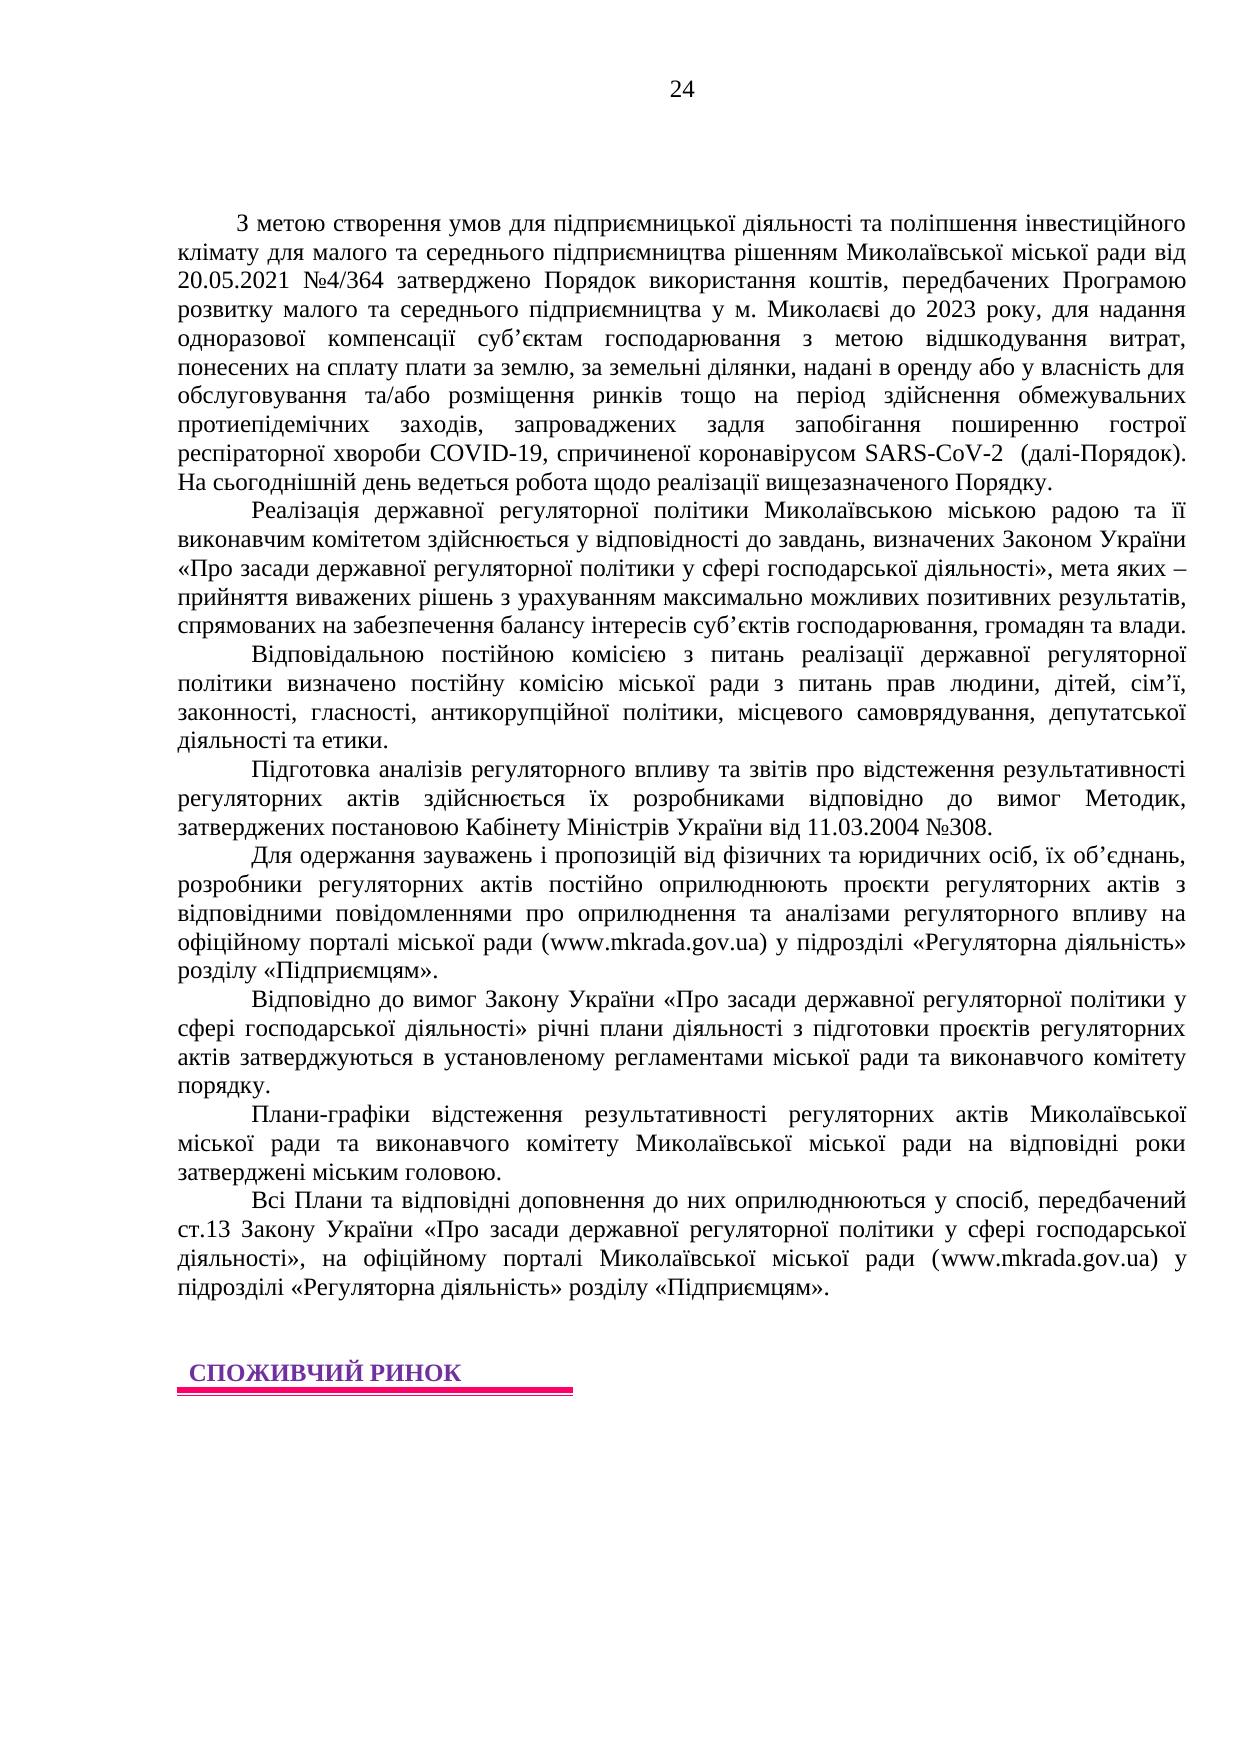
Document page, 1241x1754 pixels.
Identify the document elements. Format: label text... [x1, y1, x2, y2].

text З метою створення умов для підприємницької діяльності та поліпшення інвестиційного клімату для малого та середнього підприємництва рішенням Миколаївської міської ради від 20.05.2021 №4/364 затверджено Порядок використання коштів, передбачених Програмою розвитку малого та середнього підприємництва у м. Миколаєві до 2023 року, для надання одноразової компенсації суб’єктам господарювання з метою відшкодування витрат, понесених на сплату плати за землю, за земельні ділянки, надані в оренду або у власність для обслуговування та/або розміщення ринків тощо на період здійснення обмежувальних протиепідемічних заходів, запроваджених задля запобігання поширенню гострої респіраторної хвороби COVID-19, cпричиненої коронавірусом SARS-CoV-2 (далі-Порядок). На сьогоднішній день ведеться робота щодо реалізації вищезазначеного Порядку. [177, 208, 1187, 496]
table_header СПОЖИВЧИЙ РИНОК [177, 1358, 572, 1387]
text Всі Плани та відповідні доповнення до них оприлюднюються у спосіб, передбачений ст.13 Закону України «Про засади державної регуляторної політики у сфері господарської діяльності», на офіційному порталі Миколаївської міської ради (www.mkrada.gov.ua) у підрозділі «Регуляторна діяльність» розділу «Підприємцям». [177, 1186, 1187, 1301]
text Реалізація державної регуляторної політики Миколаївською міською радою та її виконавчим комітетом здійснюється у відповідності до завдань, визначених Законом України «Про засади державної регуляторної політики у сфері господарської діяльності», мета яких – прийняття виважених рішень з урахуванням максимально можливих позитивних результатів, спрямованих на забезпечення балансу інтересів суб’єктів господарювання, громадян та влади. [177, 496, 1187, 639]
text Плани-графіки відстеження результативності регуляторних актів Миколаївської міської ради та виконавчого комітету Миколаївської міської ради на відповідні роки затверджені міським головою. [177, 1099, 1187, 1186]
text Відповідальною постійною комісією з питань реалізації державної регуляторної політики визначено постійну комісію міської ради з питань прав людини, дітей, сім’ї, законності, гласності, антикорупційної політики, місцевого самоврядування, депутатської діяльності та етики. [177, 639, 1187, 754]
text Для одержання зауважень і пропозицій від фізичних та юридичних осіб, їх об’єднань, розробники регуляторних актів постійно оприлюднюють проєкти регуляторних актів з відповідними повідомленнями про оприлюднення та аналізами регуляторного впливу на офіційному порталі міської ради (www.mkrada.gov.ua) у підрозділі «Регуляторна діяльність» розділу «Підприємцям». [177, 841, 1187, 984]
text Підготовка аналізів регуляторного впливу та звітів про відстеження результативності регуляторних актів здійснюється їх розробниками відповідно до вимог Методик, затверджених постановою Кабінету Міністрів України від 11.03.2004 №308. [177, 754, 1187, 841]
text Відповідно до вимог Закону України «Про засади державної регуляторної політики у сфері господарської діяльності» річні плани діяльності з підготовки проєктів регуляторних актів затверджуються в установленому регламентами міської ради та виконавчого комітету порядку. [177, 984, 1187, 1099]
